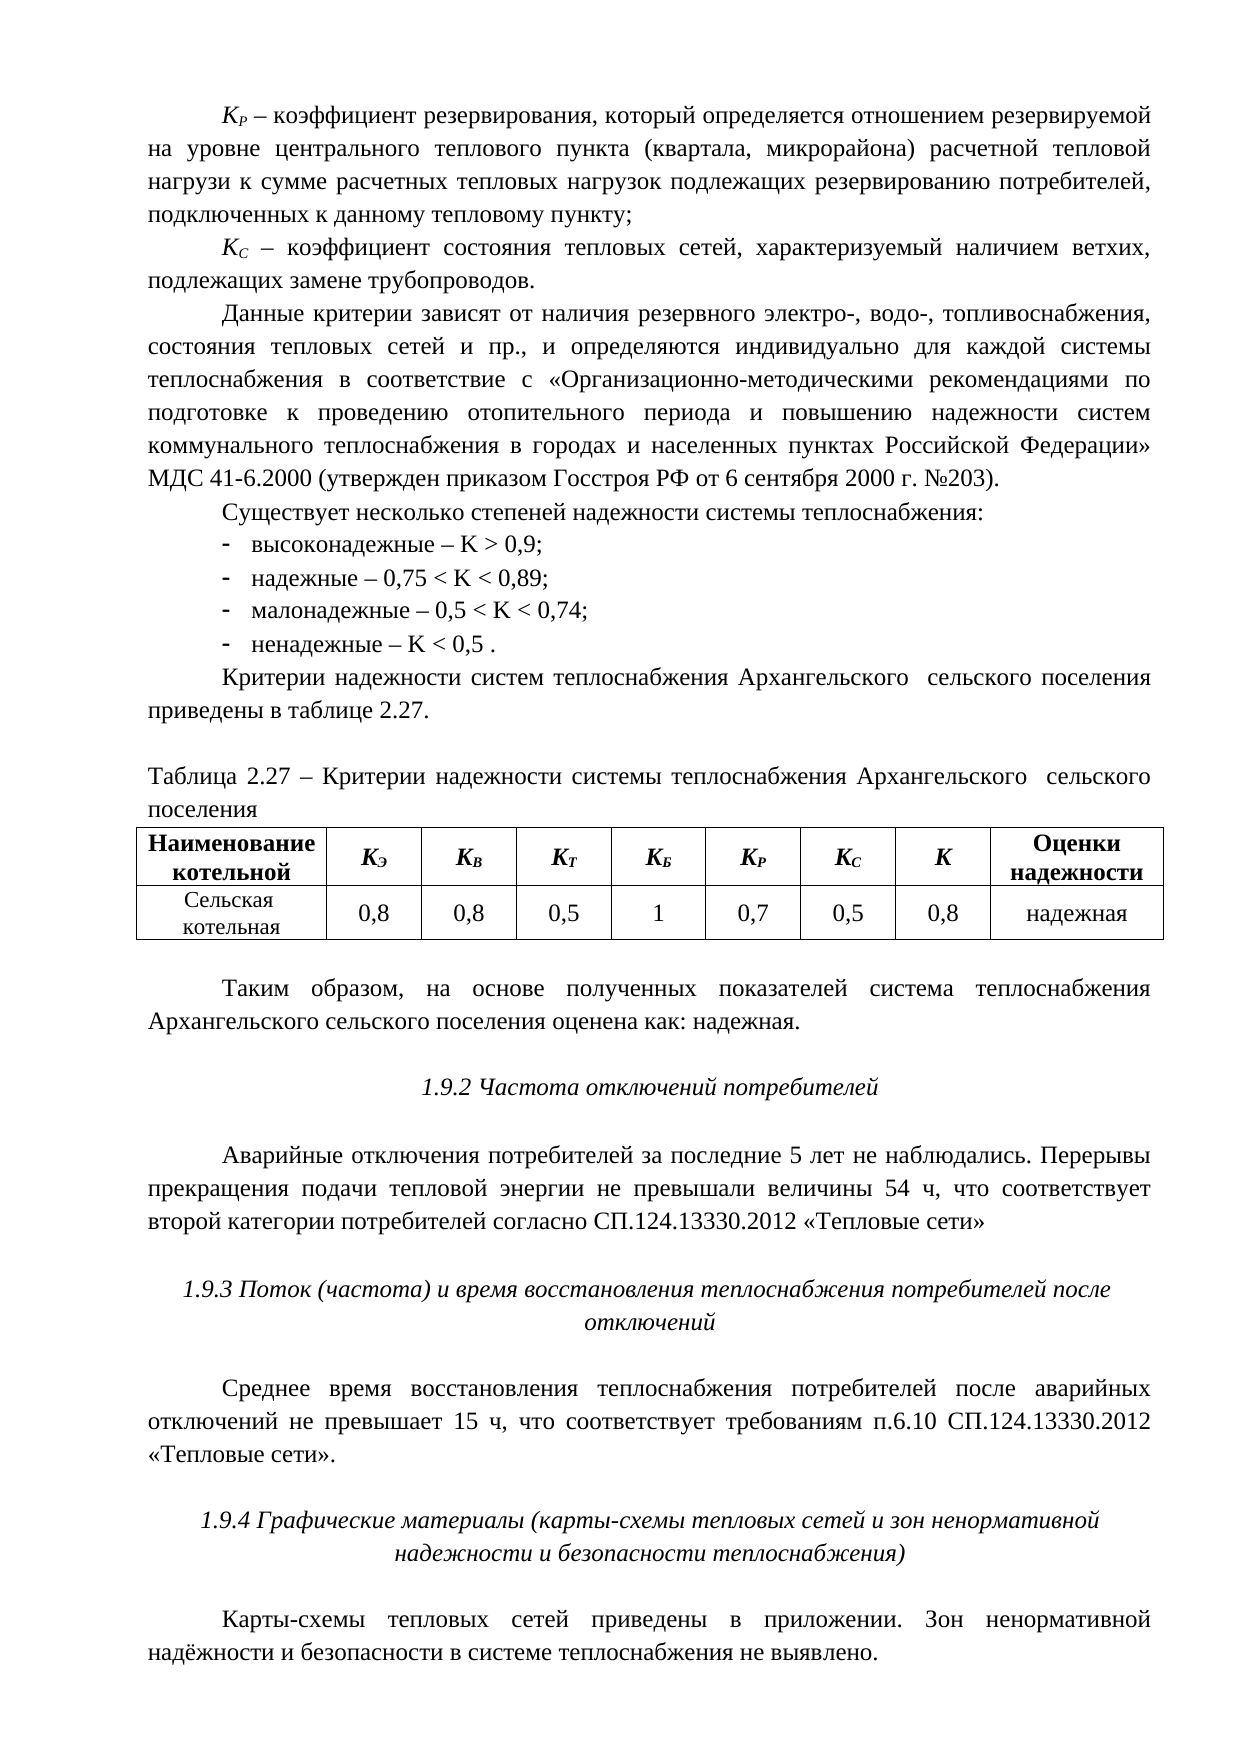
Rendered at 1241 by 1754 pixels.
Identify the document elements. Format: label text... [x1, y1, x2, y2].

subtitle 1.9.4 Графические материалы (карты-схемы тепловых сетей и зон ненормативной надежности и безопасности теплоснабжения) [148, 1505, 1152, 1567]
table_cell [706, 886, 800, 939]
list KС – коэффициент состояния тепловых сетей, характеризуемый наличием ветхих, подлежащих замене трубопроводов. [148, 232, 1152, 294]
list высоконадежные – K > 0,9; [148, 529, 1152, 558]
text Таблица 2.27 – Критерии надежности системы теплоснабжения Архангельского сельского поселения [148, 761, 1152, 822]
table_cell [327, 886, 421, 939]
list надежные – 0,75 < K < 0,89; [148, 563, 1152, 591]
text Карты-схемы тепловых сетей приведены в приложении. Зон ненормативной надёжности и безопасности в системе теплоснабжения не выявлено. [148, 1604, 1152, 1666]
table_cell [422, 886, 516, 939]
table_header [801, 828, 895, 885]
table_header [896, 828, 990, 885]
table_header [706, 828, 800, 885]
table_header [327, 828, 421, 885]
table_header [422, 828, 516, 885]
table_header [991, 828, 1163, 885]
text Аварийные отключения потребителей за последние 5 лет не наблюдались. Перерывы прекращения подачи тепловой энергии не превышали величины 54 ч, что соответствует второй категории потребителей согласно СП.124.13330.2012 «Тепловые сети» [148, 1140, 1152, 1235]
text Среднее время восстановления теплоснабжения потребителей после аварийных отключений не превышает 15 ч, что соответствует требованиям п.6.10 СП.124.13330.2012 «Тепловые сети». [148, 1373, 1152, 1468]
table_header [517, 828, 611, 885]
list ненадежные – K < 0,5 . [148, 629, 1152, 657]
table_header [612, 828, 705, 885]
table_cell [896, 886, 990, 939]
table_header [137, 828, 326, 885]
list Существует несколько степеней надежности системы теплоснабжения: [148, 497, 1152, 525]
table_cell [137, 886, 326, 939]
subtitle 1.9.2 Частота отключений потребителей [148, 1072, 1152, 1101]
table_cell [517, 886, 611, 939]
subtitle 1.9.3 Поток (частота) и время восстановления теплоснабжения потребителей после отключений [148, 1274, 1152, 1336]
list KР – коэффициент резервирования, который определяется отношением резервируемой на уровне центрального теплового пункта (квартала, микрорайона) расчетной тепловой нагрузи к сумме расчетных тепловых нагрузок подлежащих резервированию потребителей, подключенных к данному тепловому пункту; [148, 100, 1152, 228]
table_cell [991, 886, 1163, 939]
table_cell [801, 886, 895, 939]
text Таким образом, на основе полученных показателей система теплоснабжения Архангельского сельского поселения оценена как: надежная. [148, 973, 1152, 1035]
list Данные критерии зависят от наличия резервного электро-, водо-, топливоснабжения, состояния тепловых сетей и пр., и определяются индивидуально для каждой системы теплоснабжения в соответствие с «Организационно-методическими рекомендациями по подготовке к проведению отопительного периода и повышению надежности систем коммунального теплоснабжения в городах и населенных пунктах Российской Федерации» МДС 41-6.2000 (утвержден приказом Госстроя РФ от 6 сентября 2000 г. №203). [148, 298, 1152, 492]
list малонадежные – 0,5 < K < 0,74; [148, 596, 1152, 624]
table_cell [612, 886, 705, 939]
text Критерии надежности систем теплоснабжения Архангельского сельского поселения приведены в таблице 2.27. [148, 662, 1152, 723]
